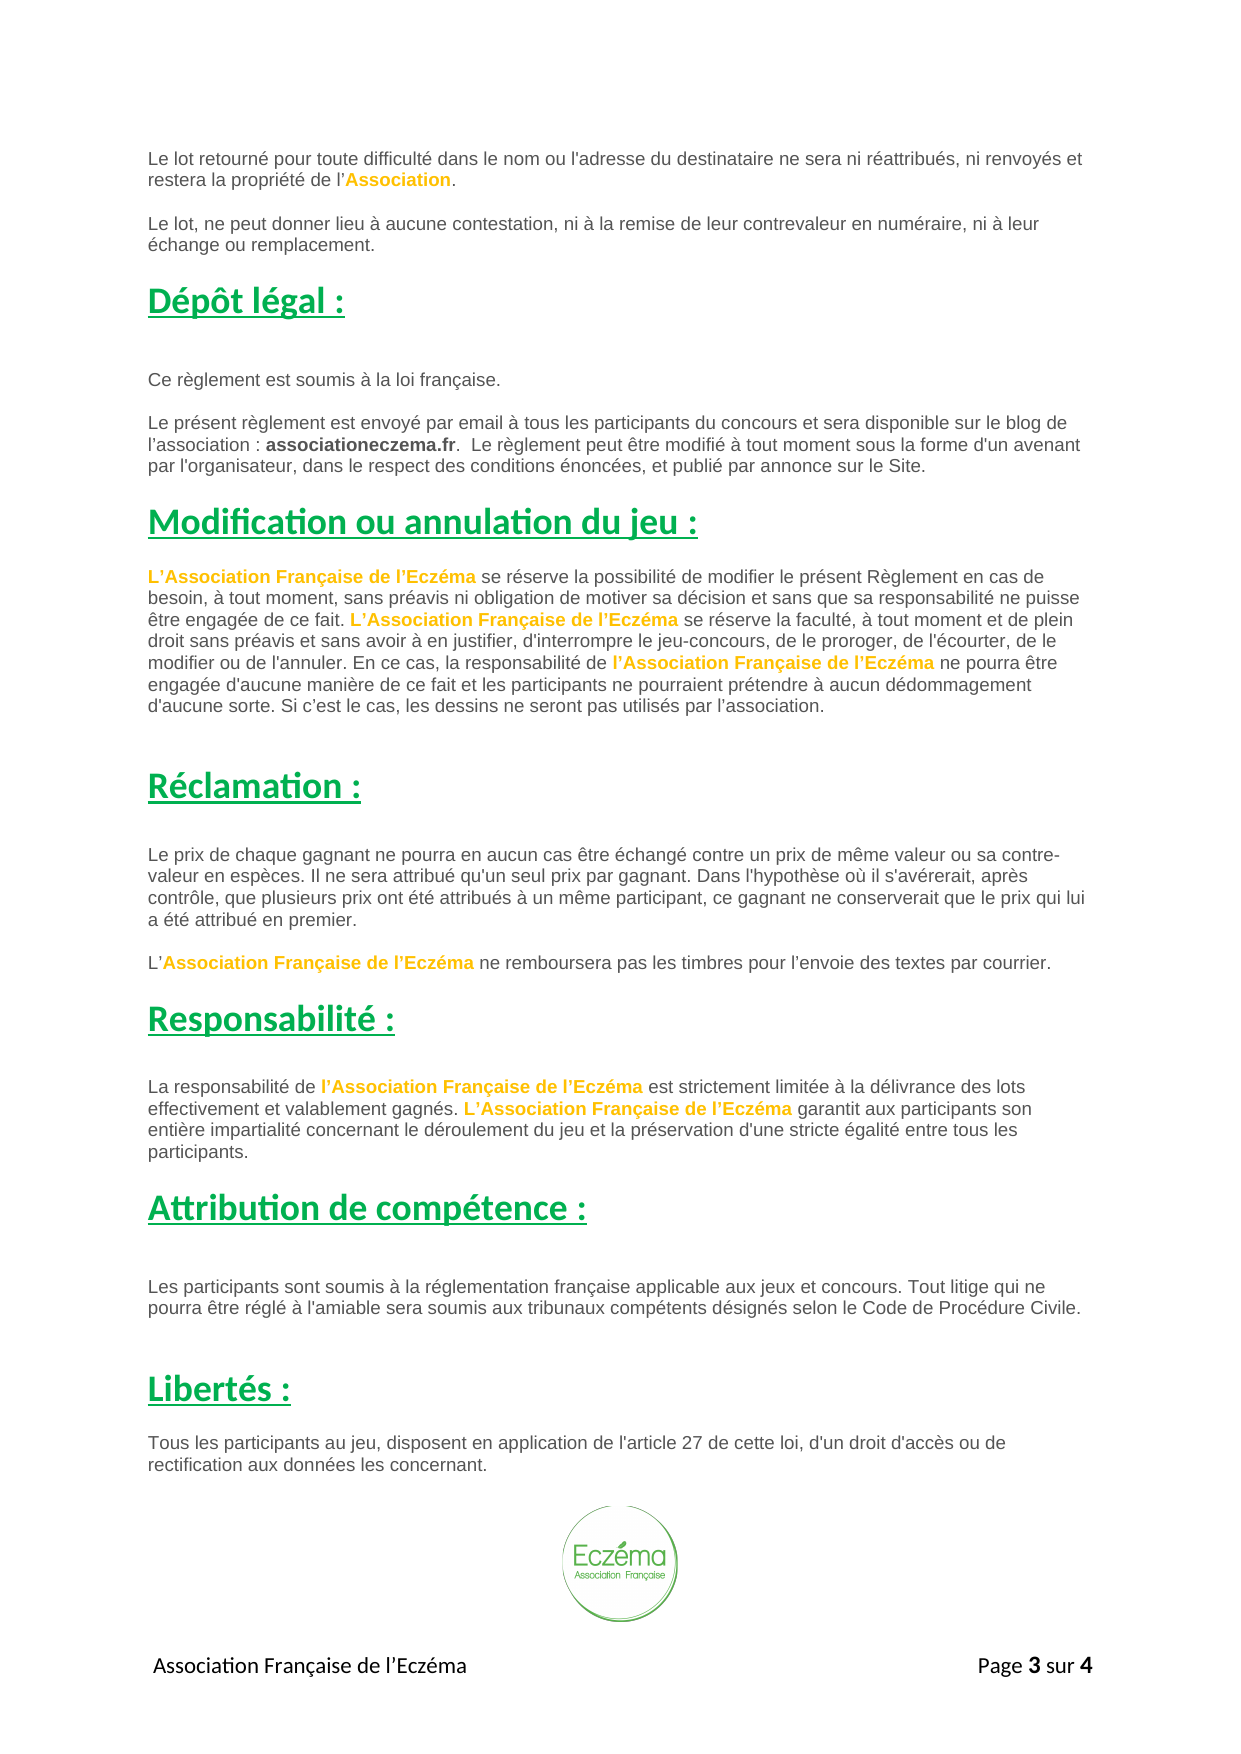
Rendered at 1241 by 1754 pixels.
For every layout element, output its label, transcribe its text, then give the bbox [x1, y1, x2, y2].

text Les participants sont soumis à la réglementation française applicable aux jeux et concours. Tout litige qui ne pourra être réglé à l'amiable sera soumis aux tribunaux compétents désignés selon le Code de Procédure Civile. [148, 1276, 1092, 1319]
text Attribution de compétence : [148, 1184, 1092, 1230]
text L’Association Française de l’Eczéma ne remboursera pas les timbres pour l’envoie des textes par courrier. [148, 952, 1092, 973]
text Ce règlement est soumis à la loi française. Le présent règlement est envoyé par email à tous les participants du concours et sera disponible sur le blog de l’association : associationeczema.fr. Le règlement peut être modifié à tout moment sous la forme d'un avenant par l'organisateur, dans le respect des conditions énoncées, et publié par annonce sur le Site. [148, 369, 1092, 477]
text Tous les participants au jeu, disposent en application de l'article 27 de cette loi, d'un droit d'accès ou de rectification aux données les concernant. [148, 1432, 1092, 1475]
text L’Association Française de l’Eczéma se réserve la possibilité de modifier le présent Règlement en cas de besoin, à tout moment, sans préavis ni obligation de motiver sa décision et sans que sa responsabilité ne puisse être engagée de ce fait. L’Association Française de l’Eczéma se réserve la faculté, à tout moment et de plein droit sans préavis et sans avoir à en justifier, d'interrompre le jeu-concours, de le proroger, de l'écourter, de le modifier ou de l'annuler. En ce cas, la responsabilité de l’Association Française de l’Eczéma ne pourra être engagée d'aucune manière de ce fait et les participants ne pourraient prétendre à aucun dédommagement d'aucune sorte. Si c’est le cas, les dessins ne seront pas utilisés par l’association. [148, 566, 1092, 716]
text La responsabilité de l’Association Française de l’Eczéma est strictement limitée à la délivrance des lots effectivement et valablement gagnés. L’Association Française de l’Eczéma garantit aux participants son entière impartialité concernant le déroulement du jeu et la préservation d'une stricte égalité entre tous les participants. [148, 1076, 1092, 1162]
text Libertés : [148, 1364, 1092, 1410]
text Modification ou annulation du jeu : [148, 498, 1092, 544]
picture [562, 1506, 678, 1622]
text Dépôt légal : [148, 277, 1092, 323]
text Le prix de chaque gagnant ne pourra en aucun cas être échangé contre un prix de même valeur ou sa contre-valeur en espèces. Il ne sera attribué qu'un seul prix par gagnant. Dans l'hypothèse où il s'avérerait, après contrôle, que plusieurs prix ont été attribués à un même participant, ce gagnant ne conserverait que le prix qui lui a été attribué en premier. [148, 844, 1092, 930]
text Responsabilité : [148, 995, 1092, 1041]
text Réclamation : [148, 762, 1092, 808]
